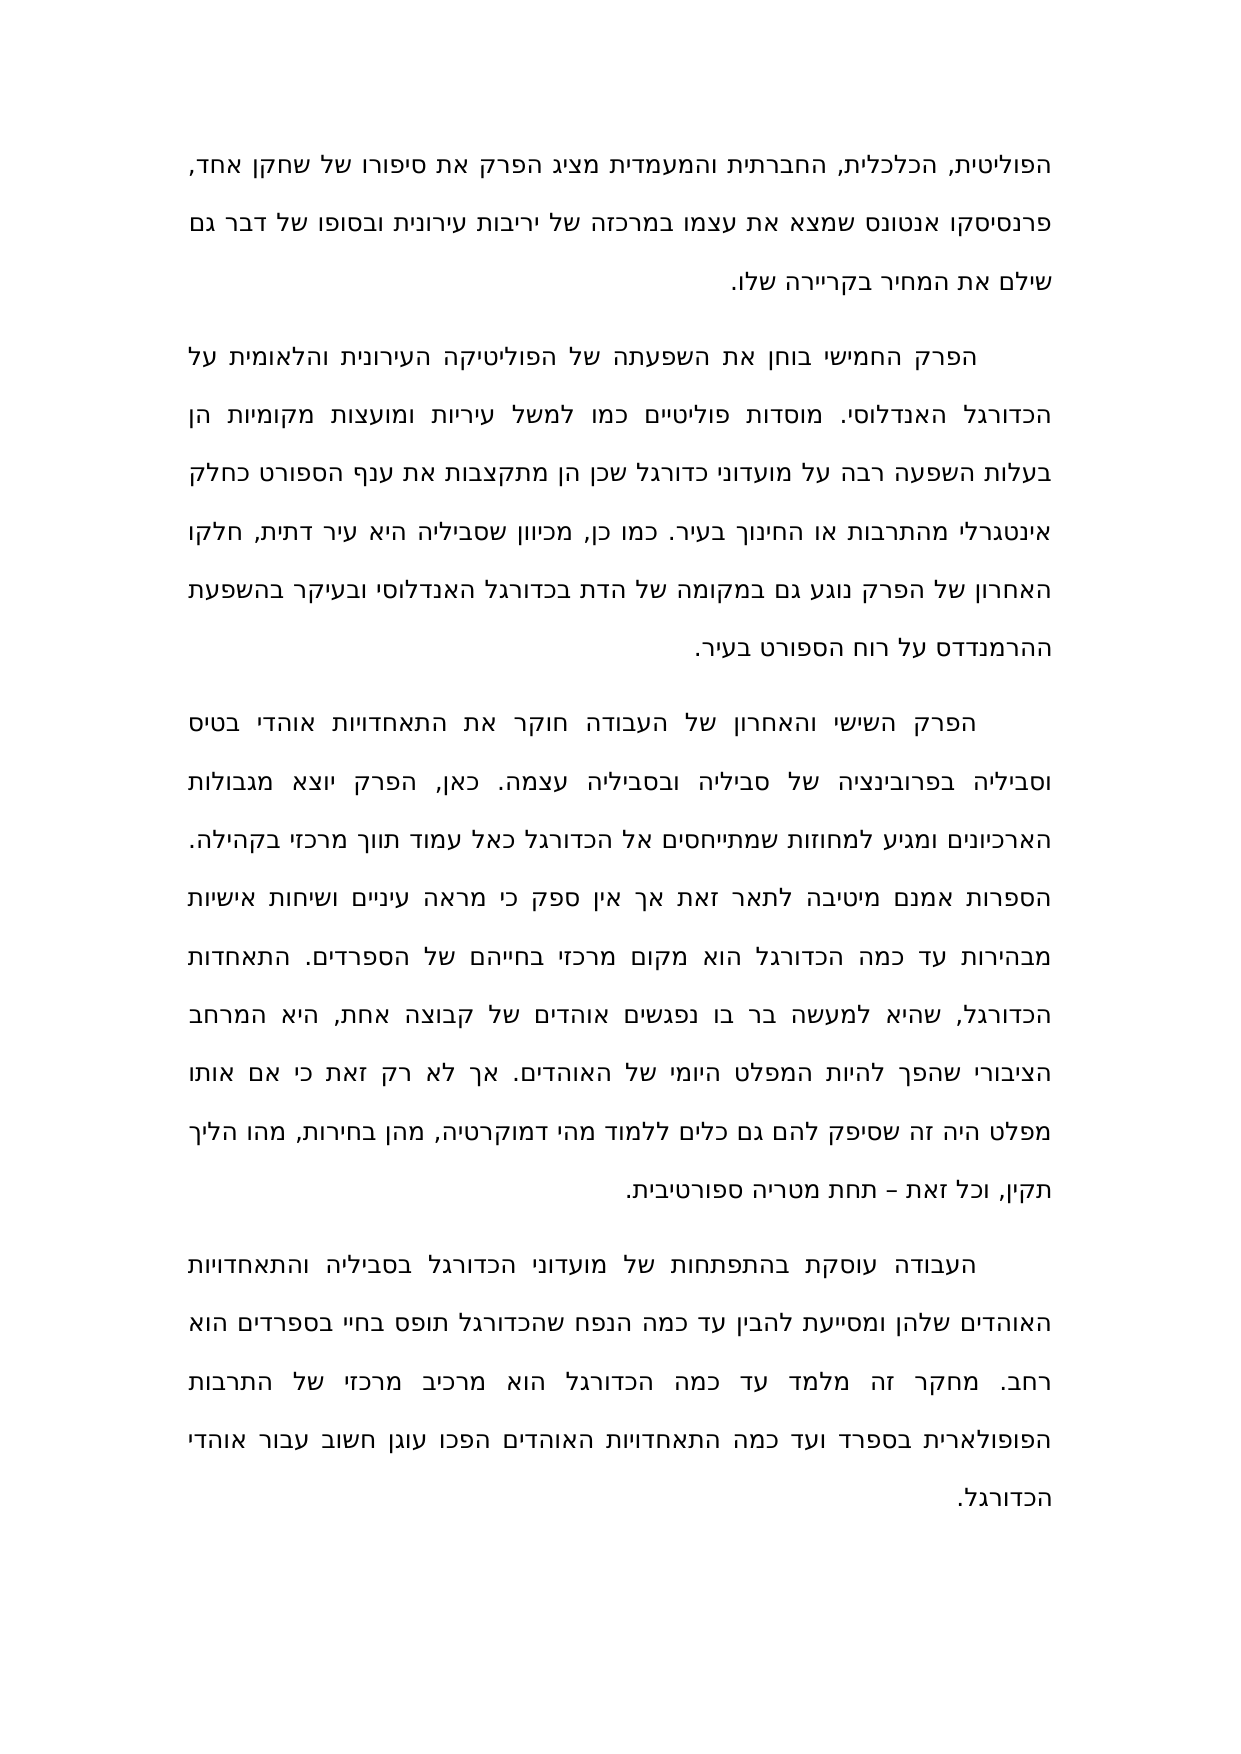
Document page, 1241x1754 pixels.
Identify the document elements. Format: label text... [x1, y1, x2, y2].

text הפרק החמישי בוחן את השפעתה של הפוליטיקה העירונית והלאומית על הכדורגל האנדלוסי. מוסדות פוליטיים כמו למשל עיריות ומועצות מקומיות הן בעלות השפעה רבה על מועדוני כדורגל שכן הן מתקצבות את ענף הספורט כחלק אינטגרלי מהתרבות או החינוך בעיר. כמו כן, מכיוון שסביליה היא עיר דתית, חלקו האחרון של הפרק נוגע גם במקומה של הדת בכדורגל האנדלוסי ובעיקר בהשפעת ההרמנדדס על רוח הספורט בעיר. [187, 342, 1053, 662]
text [187, 150, 1053, 296]
text העבודה עוסקת בהתפתחות של מועדוני הכדורגל בסביליה והתאחדויות האוהדים שלהן ומסייעת להבין עד כמה הנפח שהכדורגל תופס בחיי בספרדים הוא רחב. מחקר זה מלמד עד כמה הכדורגל הוא מרכיב מרכזי של התרבות הפופולארית בספרד ועד כמה התאחדויות האוהדים הפכו עוגן חשוב עבור אוהדי הכדורגל. [187, 1250, 1053, 1512]
text הפרק השישי והאחרון של העבודה חוקר את התאחדויות אוהדי בטיס וסביליה בפרובינציה של סביליה ובסביליה עצמה. כאן, הפרק יוצא מגבולות הארכיונים ומגיע למחוזות שמתייחסים אל הכדורגל כאל עמוד תווך מרכזי בקהילה. הספרות אמנם מיטיבה לתאר זאת אך אין ספק כי מראה עיניים ושיחות אישיות מבהירות עד כמה הכדורגל הוא מקום מרכזי בחייהם של הספרדים. התאחדות הכדורגל, שהיא למעשה בר בו נפגשים אוהדים של קבוצה אחת, היא המרחב הציבורי שהפך להיות המפלט היומי של האוהדים. אך לא רק זאת כי אם אותו מפלט היה זה שסיפק להם גם כלים ללמוד מהי דמוקרטיה, מהן בחירות, מהו הליך תקין, וכל זאת – תחת מטריה ספורטיבית. [187, 708, 1053, 1204]
